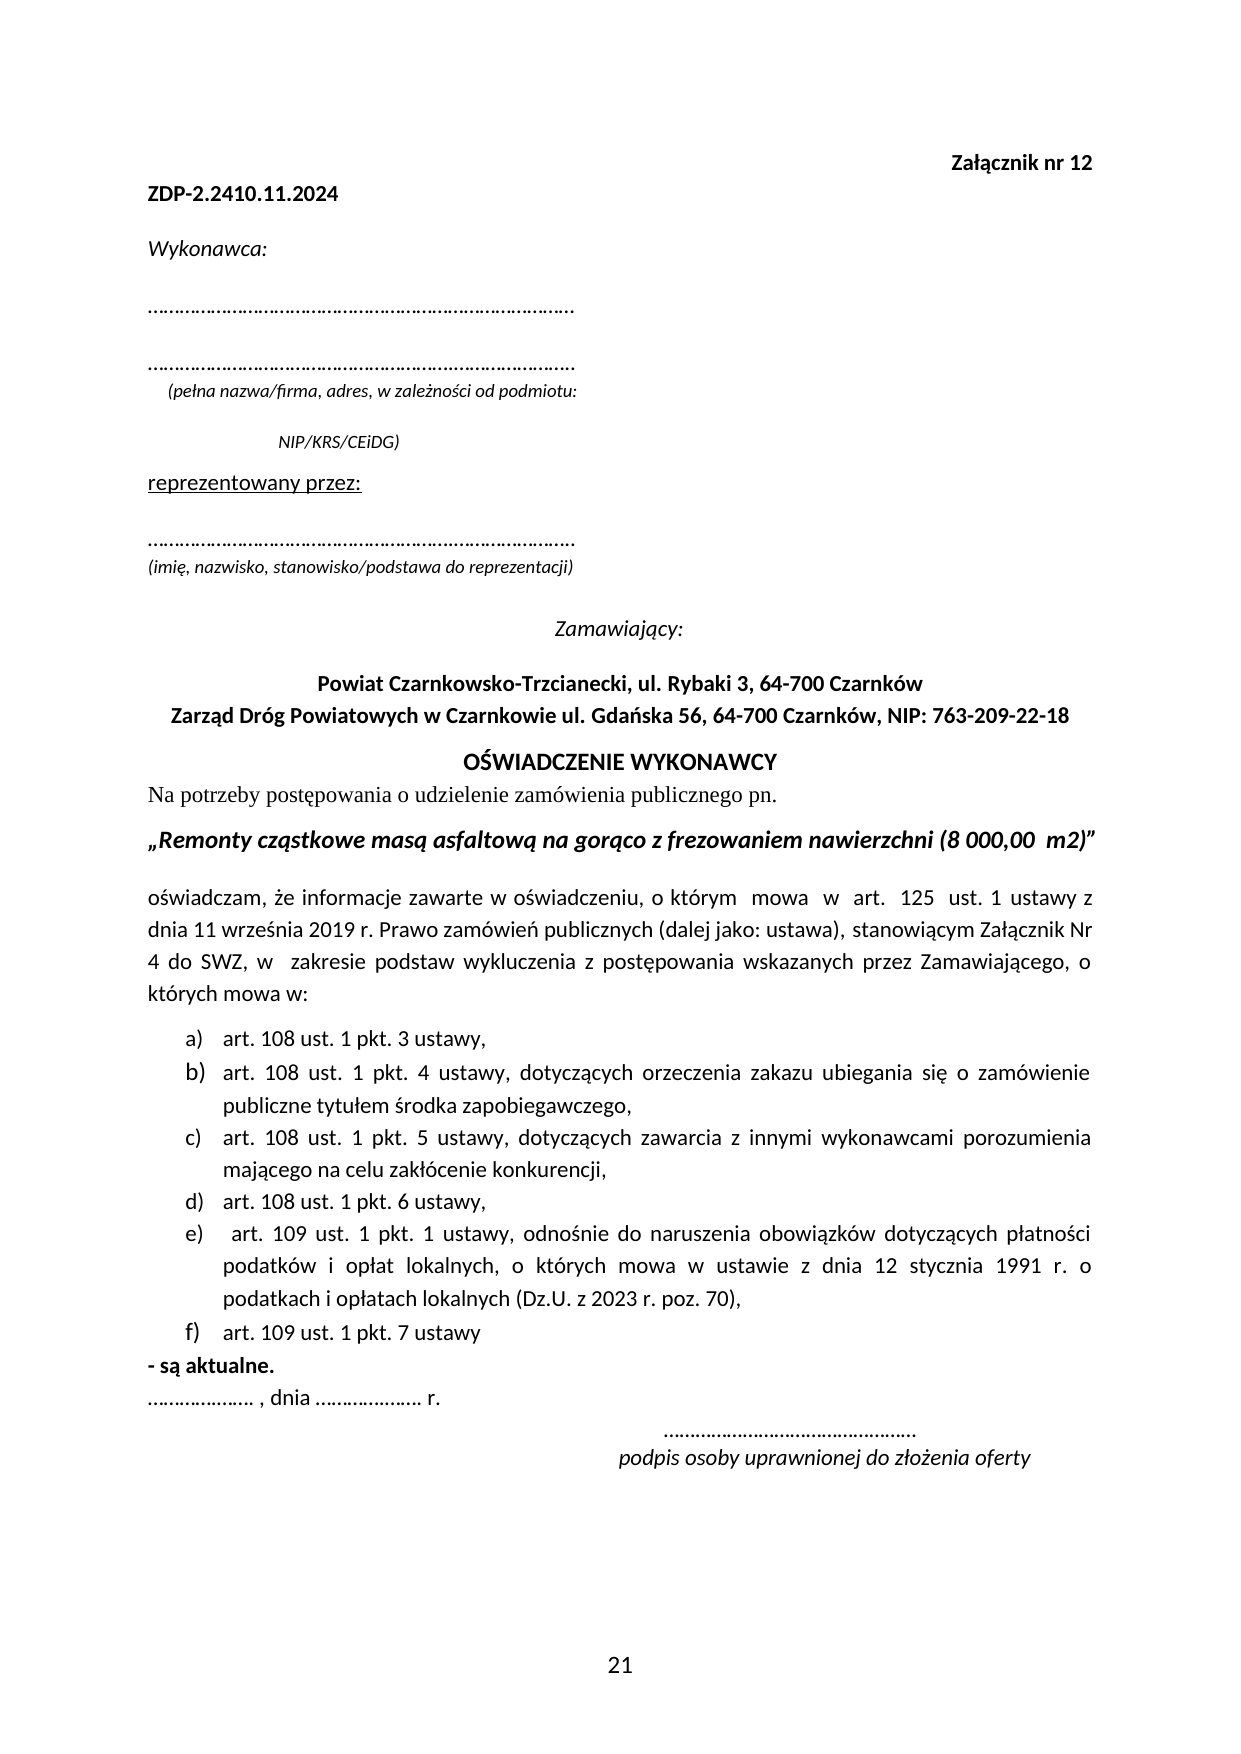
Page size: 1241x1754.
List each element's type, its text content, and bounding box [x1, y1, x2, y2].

text OŚWIADCZENIE WYKONAWCY [148, 746, 1093, 777]
list art. 109 ust. 1 pkt. 7 ustawy [185, 1316, 1093, 1347]
text Na potrzeby postępowania o udzielenie zamówienia publicznego pn. [148, 781, 1093, 808]
text ………………………………………… [148, 1415, 1093, 1443]
text ………….……. , dnia ………….……. r. [148, 1383, 1093, 1411]
text (pełna nazwa/firma, adres, w zależności od podmiotu: [148, 379, 704, 427]
text Powiat Czarnkowsko-Trzcianecki, ul. Rybaki 3, 64-700 Czarnków Zarząd Dróg Powiatowych w Czarnkowie ul. Gdańska 56, 64-700 Czarnków, NIP: 763-209-22-18 [148, 669, 1093, 730]
list art. 108 ust. 1 pkt. 6 ustawy, [185, 1187, 1093, 1215]
text ……………………………………………………………………… [148, 291, 1093, 319]
text ZDP-2.2410.11.2024 [148, 179, 1093, 207]
text Zamawiający: [148, 614, 1093, 642]
text podpis osoby uprawnionej do złożenia oferty [148, 1443, 1093, 1471]
text NIP/KRS/CEiDG) [148, 430, 703, 453]
text reprezentowany przez: [148, 468, 1093, 496]
text ………………………………………………….………………….. [148, 524, 630, 552]
text ………………………………………………….………………….. [148, 348, 1093, 376]
text - są aktualne. [148, 1351, 1093, 1379]
text Wykonawca: [148, 234, 1093, 263]
text „Remonty cząstkowe masą asfaltową na gorąco z frezowaniem nawierzchni (8 000,00 m2)” [148, 824, 1122, 854]
list art. 108 ust. 1 pkt. 4 ustawy, dotyczących orzeczenia zakazu ubiegania się o zamówienie publiczne tytułem środka zapobiegawczego, [185, 1056, 1093, 1119]
text (imię, nazwisko, stanowisko/podstawa do reprezentacji) [148, 555, 630, 578]
text oświadczam, że informacje zawarte w oświadczeniu, o którym mowa w art. 125 ust. 1 ustawy z dnia 11 września 2019 r. Prawo zamówień publicznych (dalej jako: ustawa), stanowiącym Załącznik Nr 4 do SWZ, w zakresie podstaw wykluczenia z postępowania wskazanych przez Zamawiającego, o których mowa w: [148, 883, 1093, 1007]
list art. 108 ust. 1 pkt. 3 ustawy, [185, 1024, 1093, 1052]
list art. 109 ust. 1 pkt. 1 ustawy, odnośnie do naruszenia obowiązków dotyczących płatności podatków i opłat lokalnych, o których mowa w ustawie z dnia 12 stycznia 1991 r. o podatkach i opłatach lokalnych (Dz.U. z 2023 r. poz. 70), [185, 1219, 1093, 1312]
text Załącznik nr 12 [148, 148, 1093, 176]
list art. 108 ust. 1 pkt. 5 ustawy, dotyczących zawarcia z innymi wykonawcami porozumienia mającego na celu zakłócenie konkurencji, [185, 1123, 1093, 1183]
